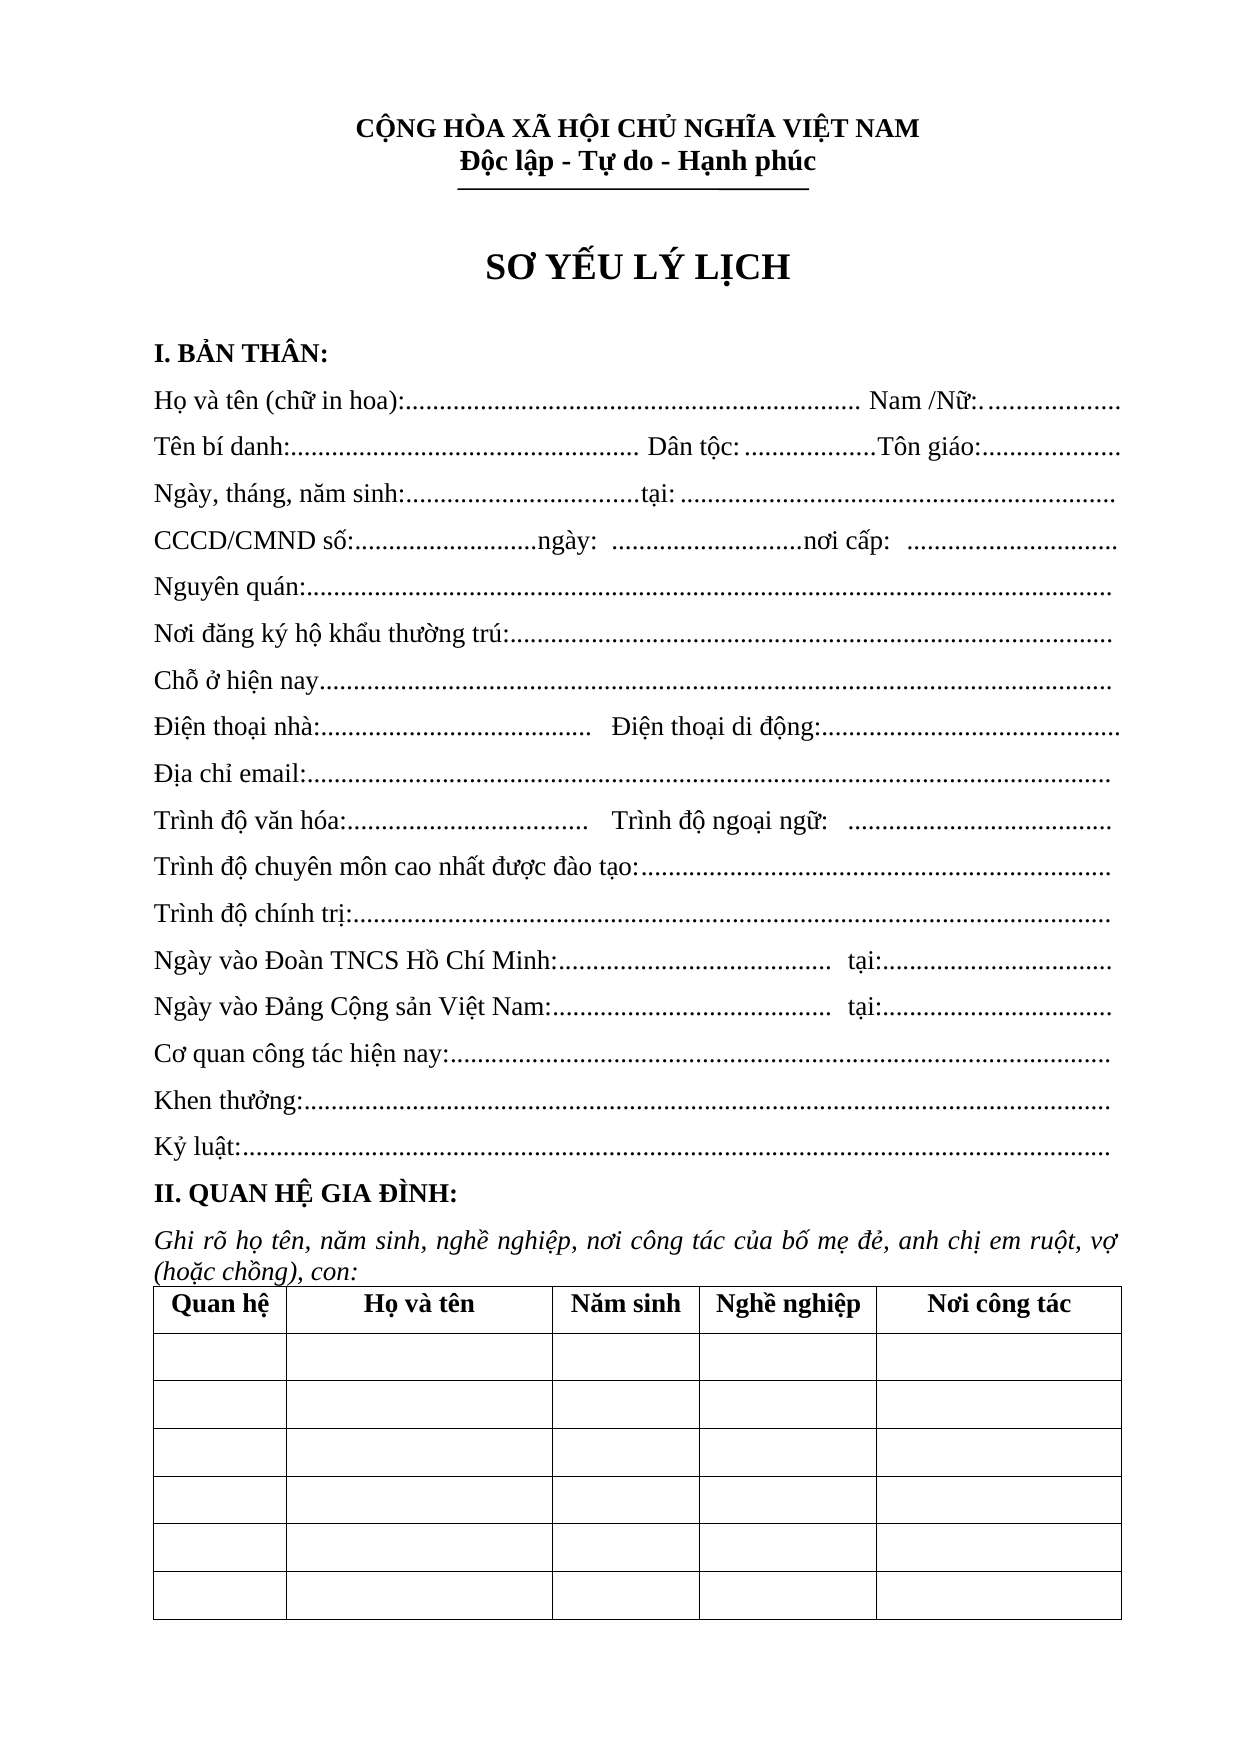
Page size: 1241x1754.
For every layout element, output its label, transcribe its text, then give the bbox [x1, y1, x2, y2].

table_cell [700, 1334, 876, 1380]
list Ngày vào Đoàn TNCS Hồ Chí Minh: tại: [153, 944, 1122, 975]
table_cell [553, 1381, 699, 1428]
table_cell [877, 1477, 1121, 1523]
table_cell [287, 1524, 552, 1571]
table_cell [553, 1524, 699, 1571]
text Độc lập - Tự do - Hạnh phúc [153, 143, 1122, 177]
table_cell [553, 1572, 699, 1619]
table_cell [700, 1429, 876, 1476]
table_cell [877, 1381, 1121, 1428]
table_cell [877, 1429, 1121, 1476]
list Nơi đăng ký hộ khẩu thường trú: [153, 617, 1122, 648]
table_cell [877, 1572, 1121, 1619]
table_cell [287, 1477, 552, 1523]
table_cell [154, 1524, 286, 1571]
list Khen thưởng: [153, 1084, 1122, 1115]
list Trình độ văn hóa: Trình độ ngoại ngữ: [153, 804, 1122, 835]
table_cell [700, 1524, 876, 1571]
table_header Năm sinh [553, 1287, 699, 1332]
list Địa chỉ email: [153, 757, 1122, 788]
table_header Nơi công tác [877, 1287, 1121, 1332]
list Điện thoại nhà: Điện thoại di động: [153, 710, 1122, 742]
list Ngày vào Đảng Cộng sản Việt Nam: tại: [153, 990, 1122, 1022]
table_cell [154, 1429, 286, 1476]
list Cơ quan công tác hiện nay: [153, 1037, 1122, 1068]
list Trình độ chính trị: [153, 897, 1122, 928]
table_cell [154, 1381, 286, 1428]
list I. BẢN THÂN: [153, 337, 1122, 368]
list Ghi rõ họ tên, năm sinh, nghề nghiệp, nơi công tác của bố mẹ đẻ, anh chị em ruột, vợ (hoặc chồng), con: [153, 1224, 1122, 1286]
table_cell [877, 1524, 1121, 1571]
text SƠ YẾU LÝ LỊCH [153, 244, 1122, 288]
table_cell [553, 1429, 699, 1476]
list Chỗ ở hiện nay [153, 664, 1122, 695]
table_cell [877, 1334, 1121, 1380]
subtitle CỘNG HÒA XÃ HỘI CHỦ NGHĨA VIỆT NAM [153, 112, 1122, 143]
table_cell [287, 1572, 552, 1619]
list II. QUAN HỆ GIA ĐÌNH: [153, 1177, 1122, 1208]
list Tên bí danh: Dân tộc: Tôn giáo: [153, 430, 1122, 462]
table_cell [700, 1477, 876, 1523]
table_cell [700, 1381, 876, 1428]
list Ngày, tháng, năm sinh: tại: [153, 477, 1122, 508]
table_cell [287, 1381, 552, 1428]
table_cell [553, 1477, 699, 1523]
table_cell [154, 1572, 286, 1619]
table_header Họ và tên [287, 1287, 552, 1332]
table_header Nghề nghiệp [700, 1287, 876, 1332]
table_cell [700, 1572, 876, 1619]
table_cell [154, 1477, 286, 1523]
table_cell [154, 1334, 286, 1380]
list Kỷ luật: [153, 1130, 1122, 1162]
list CCCD/CMND số: ngày: nơi cấp: [153, 524, 1122, 555]
list Trình độ chuyên môn cao nhất được đào tạo: [153, 850, 1122, 882]
table_cell [553, 1334, 699, 1380]
list Họ và tên (chữ in hoa): Nam /Nữ: [153, 384, 1122, 415]
table_header Quan hệ [154, 1287, 286, 1332]
table_cell [287, 1334, 552, 1380]
table_cell [287, 1429, 552, 1476]
list Nguyên quán: [153, 570, 1122, 602]
